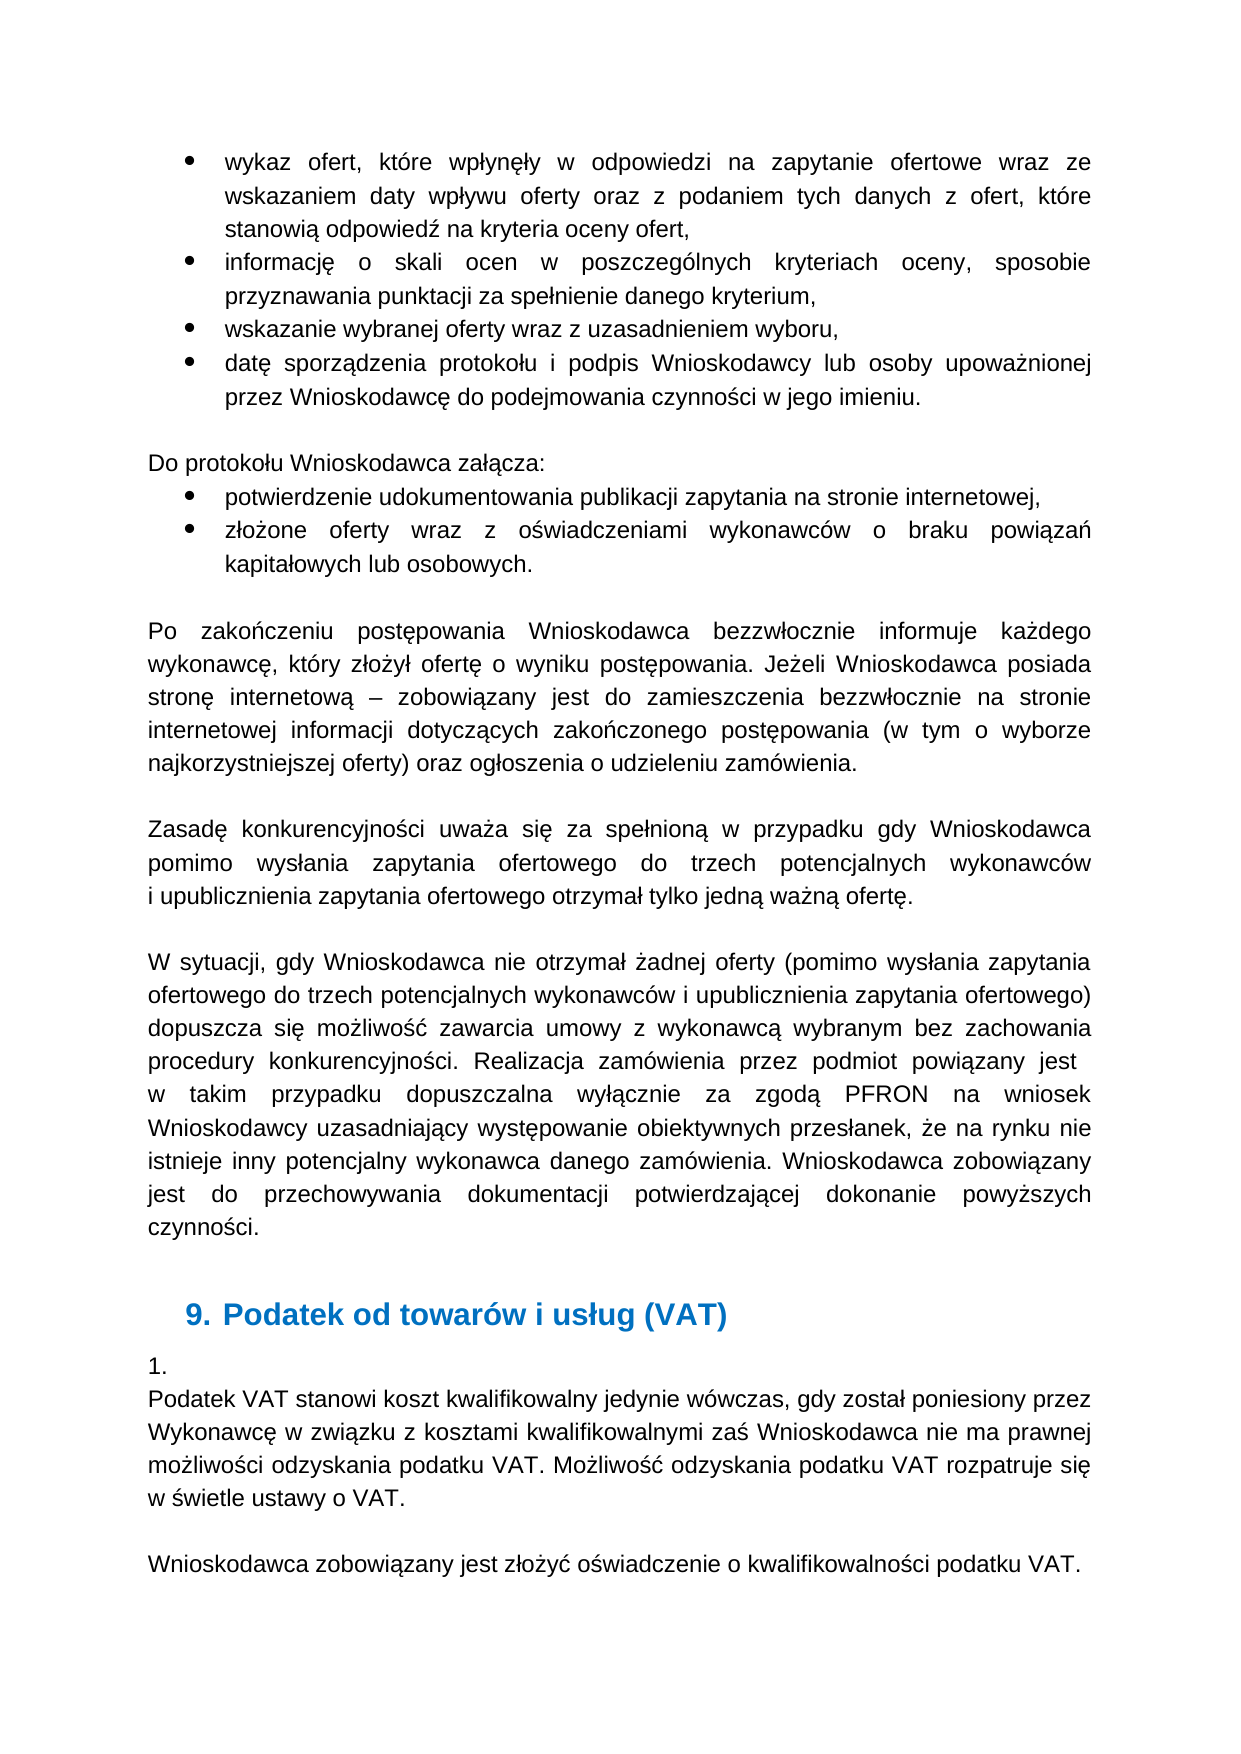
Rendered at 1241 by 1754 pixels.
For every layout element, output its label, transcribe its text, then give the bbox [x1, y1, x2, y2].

list informację o skali ocen w poszczególnych kryteriach oceny, sposobie przyznawania punktacji za spełnienie danego kryterium, [185, 248, 1092, 309]
list potwierdzenie udokumentowania publikacji zapytania na stronie internetowej, [185, 482, 1092, 511]
text Po zakończeniu postępowania Wnioskodawca bezzwłocznie informuje każdego wykonawcę, który złożył ofertę o wyniku postępowania. Jeżeli Wnioskodawca posiada stronę internetową – zobowiązany jest do zamieszczenia bezzwłocznie na stronie internetowej informacji dotyczących zakończonego postępowania (w tym o wyborze najkorzystniejszej oferty) oraz ogłoszenia o udzieleniu zamówienia. [148, 617, 1092, 777]
text Zasadę konkurencyjności uważa się za spełnioną w przypadku gdy Wnioskodawca pomimo wysłania zapytania ofertowego do trzech potencjalnych wykonawców i upublicznienia zapytania ofertowego otrzymał tylko jedną ważną ofertę. [148, 815, 1092, 909]
text W sytuacji, gdy Wnioskodawca nie otrzymał żadnej oferty (pomimo wysłania zapytania ofertowego do trzech potencjalnych wykonawców i upublicznienia zapytania ofertowego) dopuszcza się możliwość zawarcia umowy z wykonawcą wybranym bez zachowania procedury konkurencyjności. Realizacja zamówienia przez podmiot powiązany jest w takim przypadku dopuszczalna wyłącznie za zgodą PFRON na wniosek Wnioskodawcy uzasadniający występowanie obiektywnych przesłanek, że na rynku nie istnieje inny potencjalny wykonawca danego zamówienia. Wnioskodawca zobowiązany jest do przechowywania dokumentacji potwierdzającej dokonanie powyższych czynności. [148, 948, 1092, 1241]
list wskazanie wybranej oferty wraz z uzasadnieniem wyboru, [185, 315, 1092, 343]
subtitle Podatek od towarów i usług (VAT) [185, 1296, 1092, 1332]
text Podatek VAT stanowi koszt kwalifikowalny jedynie wówczas, gdy został poniesiony przez Wykonawcę w związku z kosztami kwalifikowalnymi zaś Wnioskodawca nie ma prawnej możliwości odzyskania podatku VAT. Możliwość odzyskania podatku VAT rozpatruje się w świetle ustawy o VAT. [148, 1385, 1092, 1512]
text Wnioskodawca zobowiązany jest złożyć oświadczenie o kwalifikowalności podatku VAT. [148, 1550, 1092, 1578]
list złożone oferty wraz z oświadczeniami wykonawców o braku powiązań kapitałowych lub osobowych. [185, 516, 1092, 578]
list datę sporządzenia protokołu i podpis Wnioskodawcy lub osoby upoważnionej przez Wnioskodawcę do podejmowania czynności w jego imieniu. [185, 349, 1092, 411]
text Do protokołu Wnioskodawca załącza: [148, 449, 1092, 477]
list wykaz ofert, które wpłynęły w odpowiedzi na zapytanie ofertowe wraz ze wskazaniem daty wpływu oferty oraz z podaniem tych danych z ofert, które stanowią odpowiedź na kryteria oceny ofert, [185, 148, 1092, 242]
